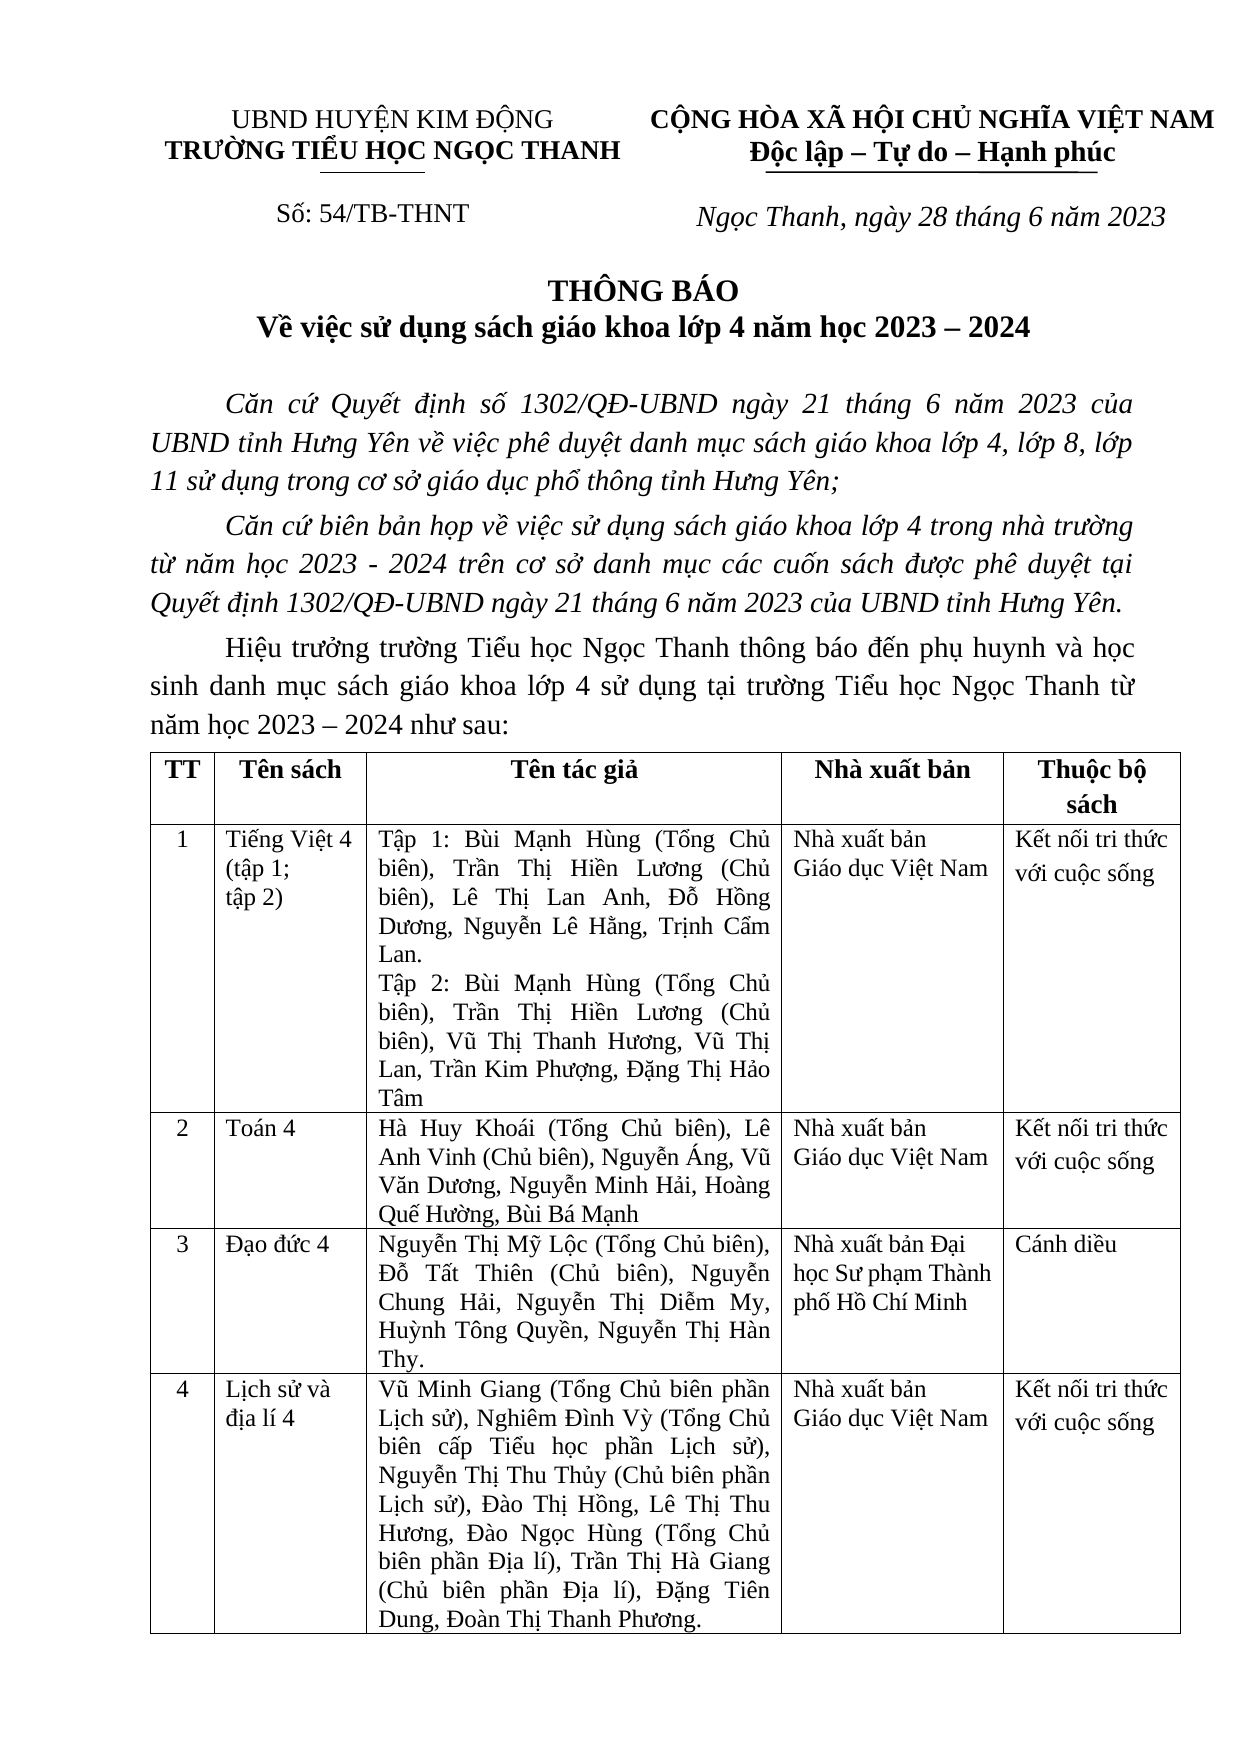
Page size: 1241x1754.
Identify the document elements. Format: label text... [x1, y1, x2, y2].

text Căn cứ biên bản họp về việc sử dụng sách giáo khoa lớp 4 trong nhà trường từ năm học 2023 - 2024 trên cơ sở danh mục các cuốn sách được phê duyệt tại Quyết định 1302/QĐ-UBND ngày 21 tháng 6 năm 2023 của UBND tỉnh Hưng Yên. [150, 508, 1137, 619]
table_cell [1004, 1374, 1180, 1633]
table_cell Lịch sử và địa lí 4 [215, 1374, 366, 1633]
table_cell Kết nối tri thức với cuộc sống [1004, 825, 1180, 1112]
table_cell Nhà xuất bản Giáo dục Việt Nam [782, 825, 1003, 1112]
table_cell Kết nối tri thức với cuộc sống [1004, 1113, 1180, 1228]
text Căn cứ Quyết định số 1302/QĐ-UBND ngày 21 tháng 6 năm 2023 của UBND tỉnh Hưng Yên về việc phê duyệt danh mục sách giáo khoa lớp 4, lớp 8, lớp 11 sử dụng trong cơ sở giáo dục phổ thông tỉnh Hưng Yên; [150, 386, 1137, 497]
table_cell Nguyễn Thị Mỹ Lộc (Tổng Chủ biên), Đỗ Tất Thiên (Chủ biên), Nguyễn Chung Hải, Nguyễn Thị Diễm My, Huỳnh Tông Quyền, Nguyễn Thị Hàn Thy. [367, 1229, 781, 1373]
table_cell 3 [151, 1229, 214, 1373]
table_cell Nhà xuất bản Đại học Sư phạm Thành phố Hồ Chí Minh [782, 1229, 1003, 1373]
table_header Nhà xuất bản [782, 753, 1003, 823]
table_cell Toán 4 [215, 1113, 366, 1228]
table_cell 2 [151, 1113, 214, 1228]
table_header Tên sách [215, 753, 366, 823]
table_cell Nhà xuất bản Giáo dục Việt Nam [782, 1113, 1003, 1228]
table_cell 1 [151, 825, 214, 1112]
table_cell Đạo đức 4 [215, 1229, 366, 1373]
table_header CỘNG HÒA XÃ HỘI CHỦ NGHĨA VIỆT NAM Độc lập – Tự do – Hạnh phúc Ngọc Thanh, ngày 28 tháng 6 năm 2023 [635, 103, 1230, 272]
table_cell Hà Huy Khoái (Tổng Chủ biên), Lê Anh Vinh (Chủ biên), Nguyễn Áng, Vũ Văn Dương, Nguyễn Minh Hải, Hoàng Quế Hường, Bùi Bá Mạnh [367, 1113, 781, 1228]
text Hiệu trưởng trường Tiểu học Ngọc Thanh thông báo đến phụ huynh và học sinh danh mục sách giáo khoa lớp 4 sử dụng tại trường Tiểu học Ngọc Thanh từ năm học 2023 – 2024 như sau: [150, 630, 1137, 741]
text THÔNG BÁO [150, 272, 1137, 308]
table_cell Tiếng Việt 4 (tập 1; tập 2) [215, 825, 366, 1112]
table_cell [782, 1374, 1003, 1633]
table_header TT [151, 753, 214, 823]
table_cell Tập 1: Bùi Mạnh Hùng (Tổng Chủ biên), Trần Thị Hiền Lương (Chủ biên), Lê Thị Lan Anh, Đỗ Hồng Dương, Nguyễn Lê Hằng, Trịnh Cẩm Lan. Tập 2: Bùi Mạnh Hùng (Tổng Chủ biên), Trần Thị Hiền Lương (Chủ biên), Vũ Thị Thanh Hương, Vũ Thị Lan, Trần Kim Phượng, Đặng Thị Hảo Tâm [367, 825, 781, 1112]
table_cell Vũ Minh Giang (Tổng Chủ biên phần Lịch sử), Nghiêm Đình Vỳ (Tổng Chủ biên cấp Tiểu học phần Lịch sử), Nguyễn Thị Thu Thủy (Chủ biên phần Lịch sử), Đào Thị Hồng, Lê Thị Thu Hương, Đào Ngọc Hùng (Tổng Chủ biên phần Địa lí), Trần Thị Hà Giang (Chủ biên phần Địa lí), Đặng Tiên Dung, Đoàn Thị Thanh Phương. [367, 1374, 781, 1633]
table_header UBND HUYỆN KIM ĐỘNG TRƯỜNG TIỂU HỌC NGỌC THANH Số: 54/TB-THNT [150, 103, 635, 272]
table_cell 4 [151, 1374, 214, 1633]
table_header Tên tác giả [367, 753, 781, 823]
table_cell Cánh diều [1004, 1229, 1180, 1373]
table_header Thuộc bộ sách [1004, 753, 1180, 823]
text Về việc sử dụng sách giáo khoa lớp 4 năm học 2023 – 2024 [150, 308, 1137, 344]
